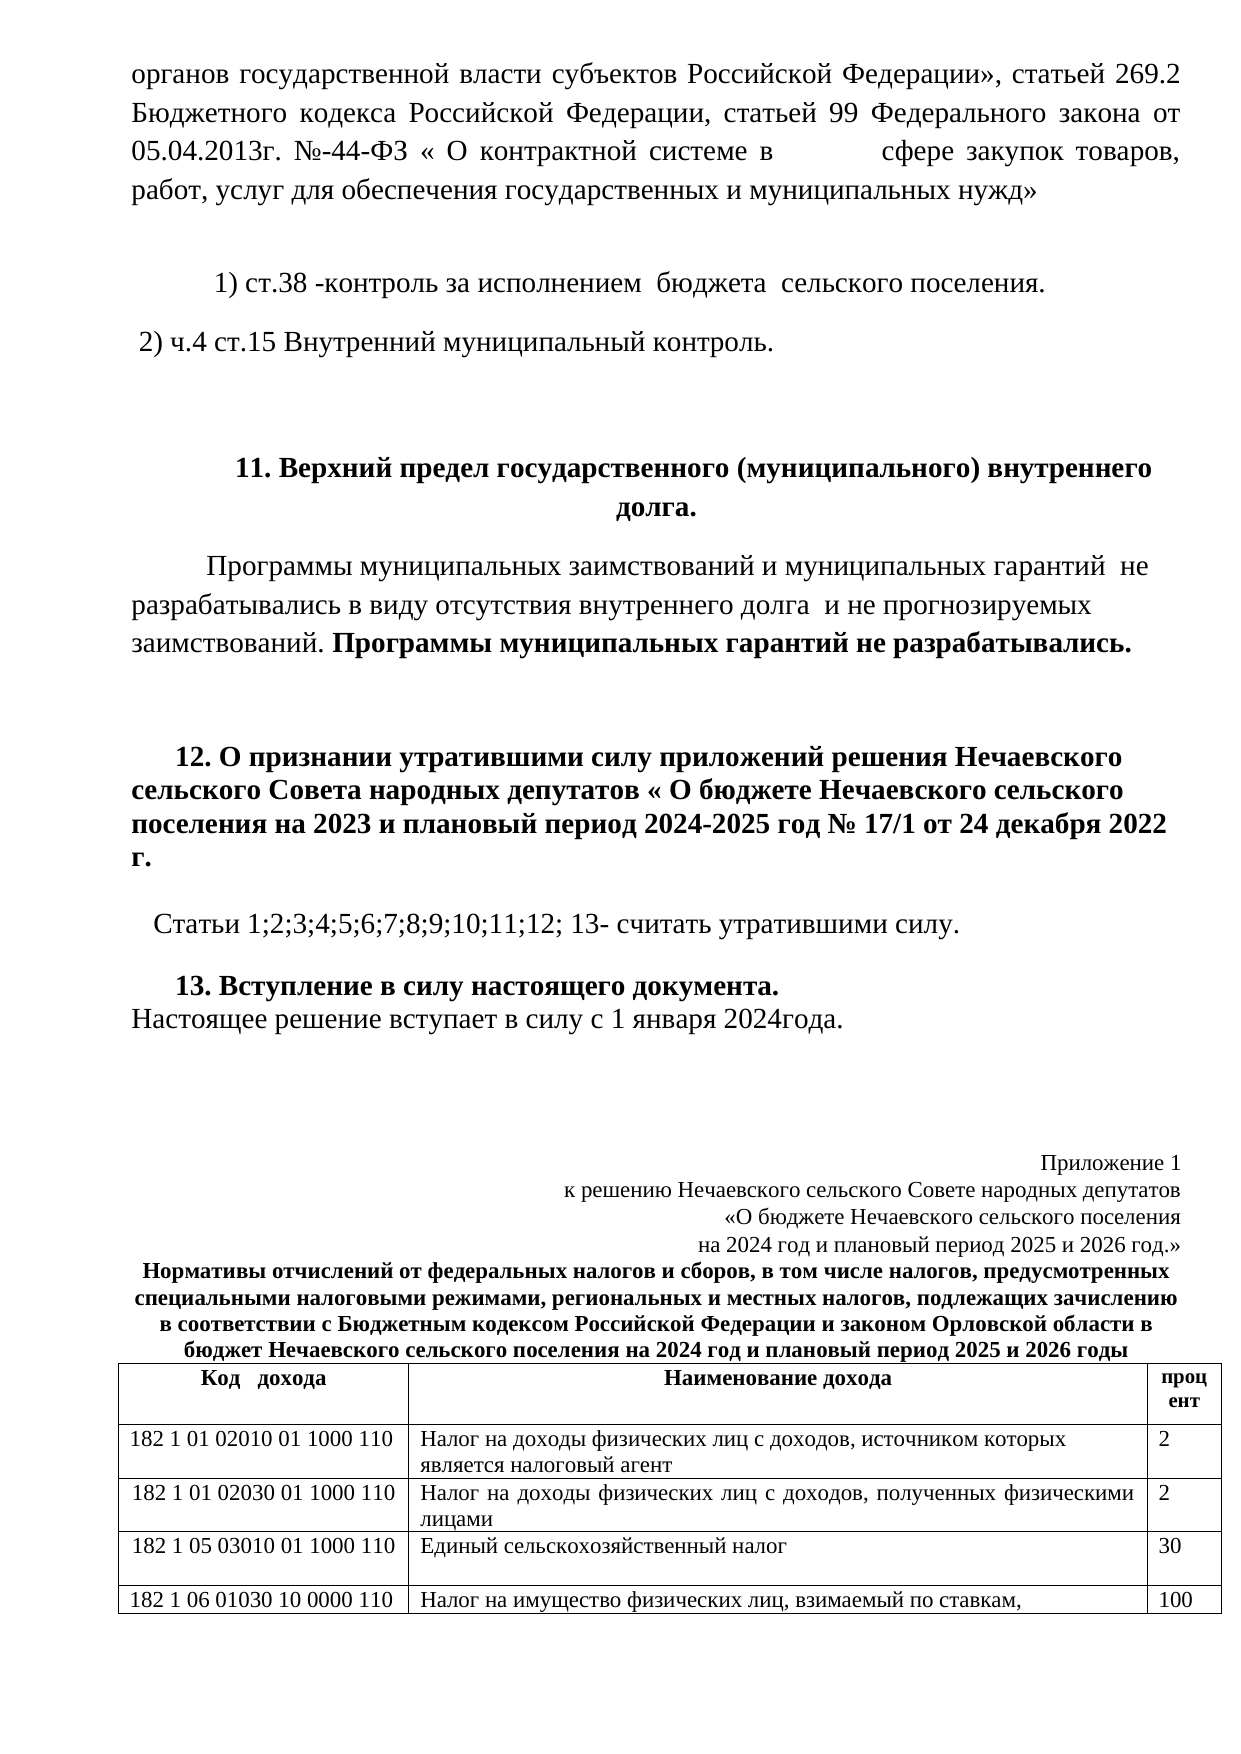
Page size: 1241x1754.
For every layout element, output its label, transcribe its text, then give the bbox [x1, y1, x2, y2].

table_cell Налог на доходы физических лиц с доходов, источником которых является налоговый агент [409, 1425, 1147, 1477]
table_cell Налог на доходы физических лиц с доходов, полученных физическими лицами [409, 1479, 1147, 1531]
text 2) ч.4 ст.15 Внутренний муниципальный контроль. [131, 324, 1181, 358]
text Приложение 1 [131, 1149, 1181, 1176]
list 11. Верхний предел государственного (муниципального) внутреннего долга. [131, 451, 1181, 523]
table_header Код дохода [119, 1364, 408, 1424]
text Нормативы отчислений от федеральных налогов и сборов, в том числе налогов, предусмотренных специальными налоговыми режимами, региональных и местных налогов, подлежащих зачислению в соответствии с Бюджетным кодексом Российской Федерации и законом Орловской области в бюджет Нечаевского сельского поселения на 2024 год и плановый период 2025 и 2026 годы [131, 1257, 1181, 1363]
table_header процент [1148, 1364, 1221, 1424]
text к решению Нечаевского сельского Совете народных депутатов [131, 1176, 1181, 1202]
table_cell 2 [1148, 1425, 1221, 1477]
text Статьи 1;2;3;4;5;6;7;8;9;10;11;12; 13- считать утратившими силу. [131, 907, 1181, 940]
table_header Наименование дохода [409, 1364, 1147, 1424]
table_cell 182 1 01 02030 01 1000 110 [119, 1479, 408, 1531]
text Настоящее решение вступает в силу с 1 января 2024года. [131, 1002, 1181, 1035]
table_cell 182 1 05 03010 01 1000 110 [119, 1532, 408, 1585]
text 12. О признании утратившими силу приложений решения Нечаевского сельского Совета народных депутатов « О бюджете Нечаевского сельского поселения на 2023 и плановый период 2024-2025 год № 17/1 от 24 декабря 2022 г. [131, 739, 1181, 873]
text на 2024 год и плановый период 2025 и 2026 год.» [131, 1231, 1181, 1257]
table_cell 100 [1148, 1586, 1221, 1612]
table_cell Единый сельскохозяйственный налог [409, 1532, 1147, 1585]
list Программы муниципальных заимствований и муниципальных гарантий не разрабатывались в виду отсутствия внутреннего долга и не прогнозируемых заимствований. Программы муниципальных гарантий не разрабатывались. [131, 548, 1181, 659]
table_cell 30 [1148, 1532, 1221, 1585]
text «О бюджете Нечаевского сельского поселения [131, 1203, 1181, 1230]
text 13. Вступление в силу настоящего документа. [131, 968, 1181, 1002]
list 1) ст.38 -контроль за исполнением бюджета сельского поселения. [131, 265, 1181, 298]
table_cell 2 [1148, 1479, 1221, 1531]
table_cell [409, 1586, 1147, 1612]
table_cell 182 1 01 02010 01 1000 110 [119, 1425, 408, 1477]
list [131, 56, 1181, 205]
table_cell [119, 1586, 408, 1612]
